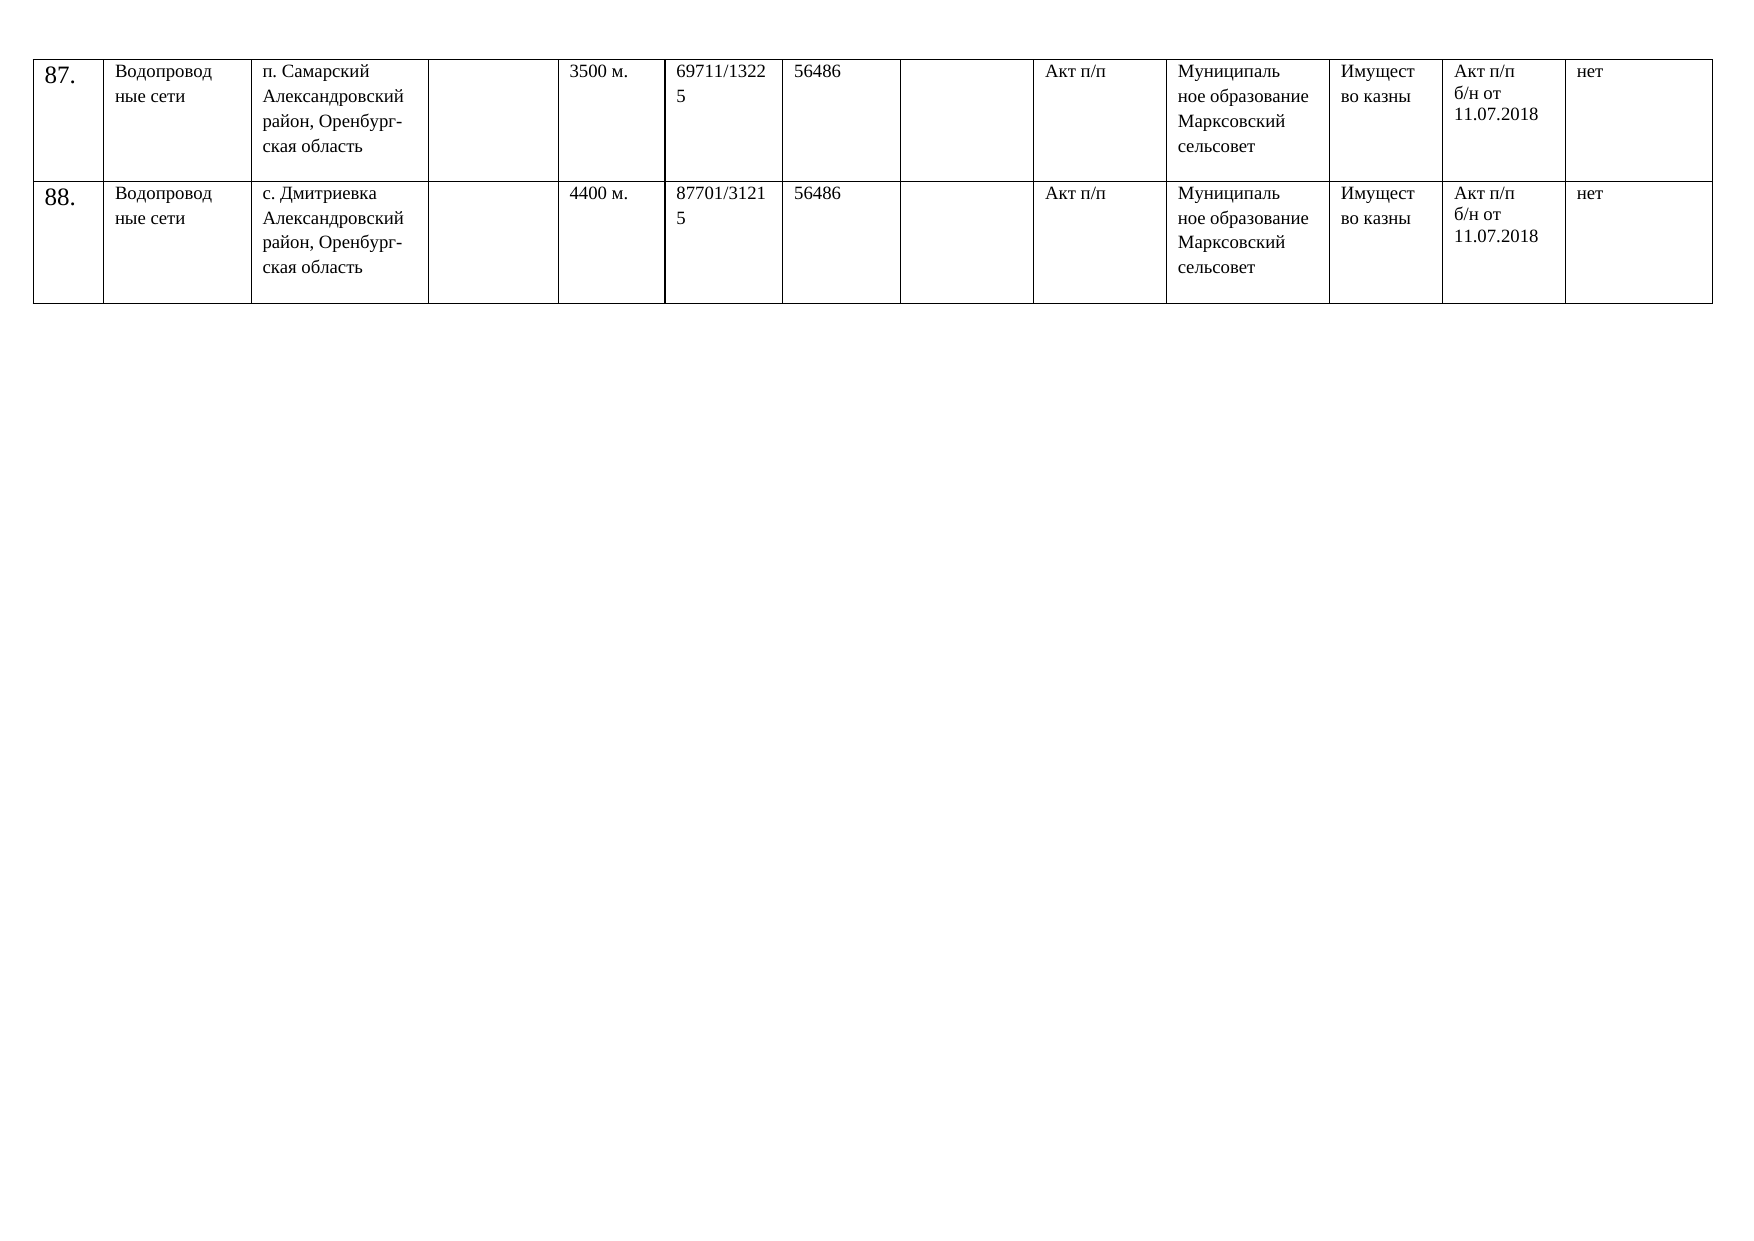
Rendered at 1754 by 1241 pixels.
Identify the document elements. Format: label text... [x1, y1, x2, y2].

table_cell Акт п/п б/н от 11.07.2018 [1443, 182, 1565, 302]
table_cell Водопровод ные сети [104, 60, 251, 181]
table_cell [901, 60, 1033, 181]
table_cell Акт п/п [1034, 60, 1166, 181]
table_cell Муниципаль ное образование Марксовский сельсовет [1167, 182, 1329, 302]
table_cell 56486 [783, 182, 900, 302]
table_cell нет [1566, 60, 1712, 181]
table_cell с. Дмитриевка Александровский район, Оренбург- ская область [252, 182, 428, 302]
table_cell 56486 [783, 60, 900, 181]
table_cell 4400 м. [559, 182, 664, 302]
table_cell [429, 182, 558, 302]
table_cell 87701/31215 [666, 182, 782, 302]
table_cell п. Самарский Александровский район, Оренбург- ская область [252, 60, 428, 181]
table_cell [429, 60, 558, 181]
table_cell Акт п/п [1034, 182, 1166, 302]
table_cell [34, 60, 103, 181]
table_cell [901, 182, 1033, 302]
table_cell [34, 182, 103, 302]
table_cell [1167, 60, 1329, 181]
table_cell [1443, 60, 1565, 181]
table_cell 69711/13225 [666, 60, 782, 181]
table_cell Имущест во казны [1330, 60, 1442, 181]
table_cell нет [1566, 182, 1712, 302]
table_cell 3500 м. [559, 60, 664, 181]
table_cell Водопровод ные сети [104, 182, 251, 302]
table_cell Имущест во казны [1330, 182, 1442, 302]
